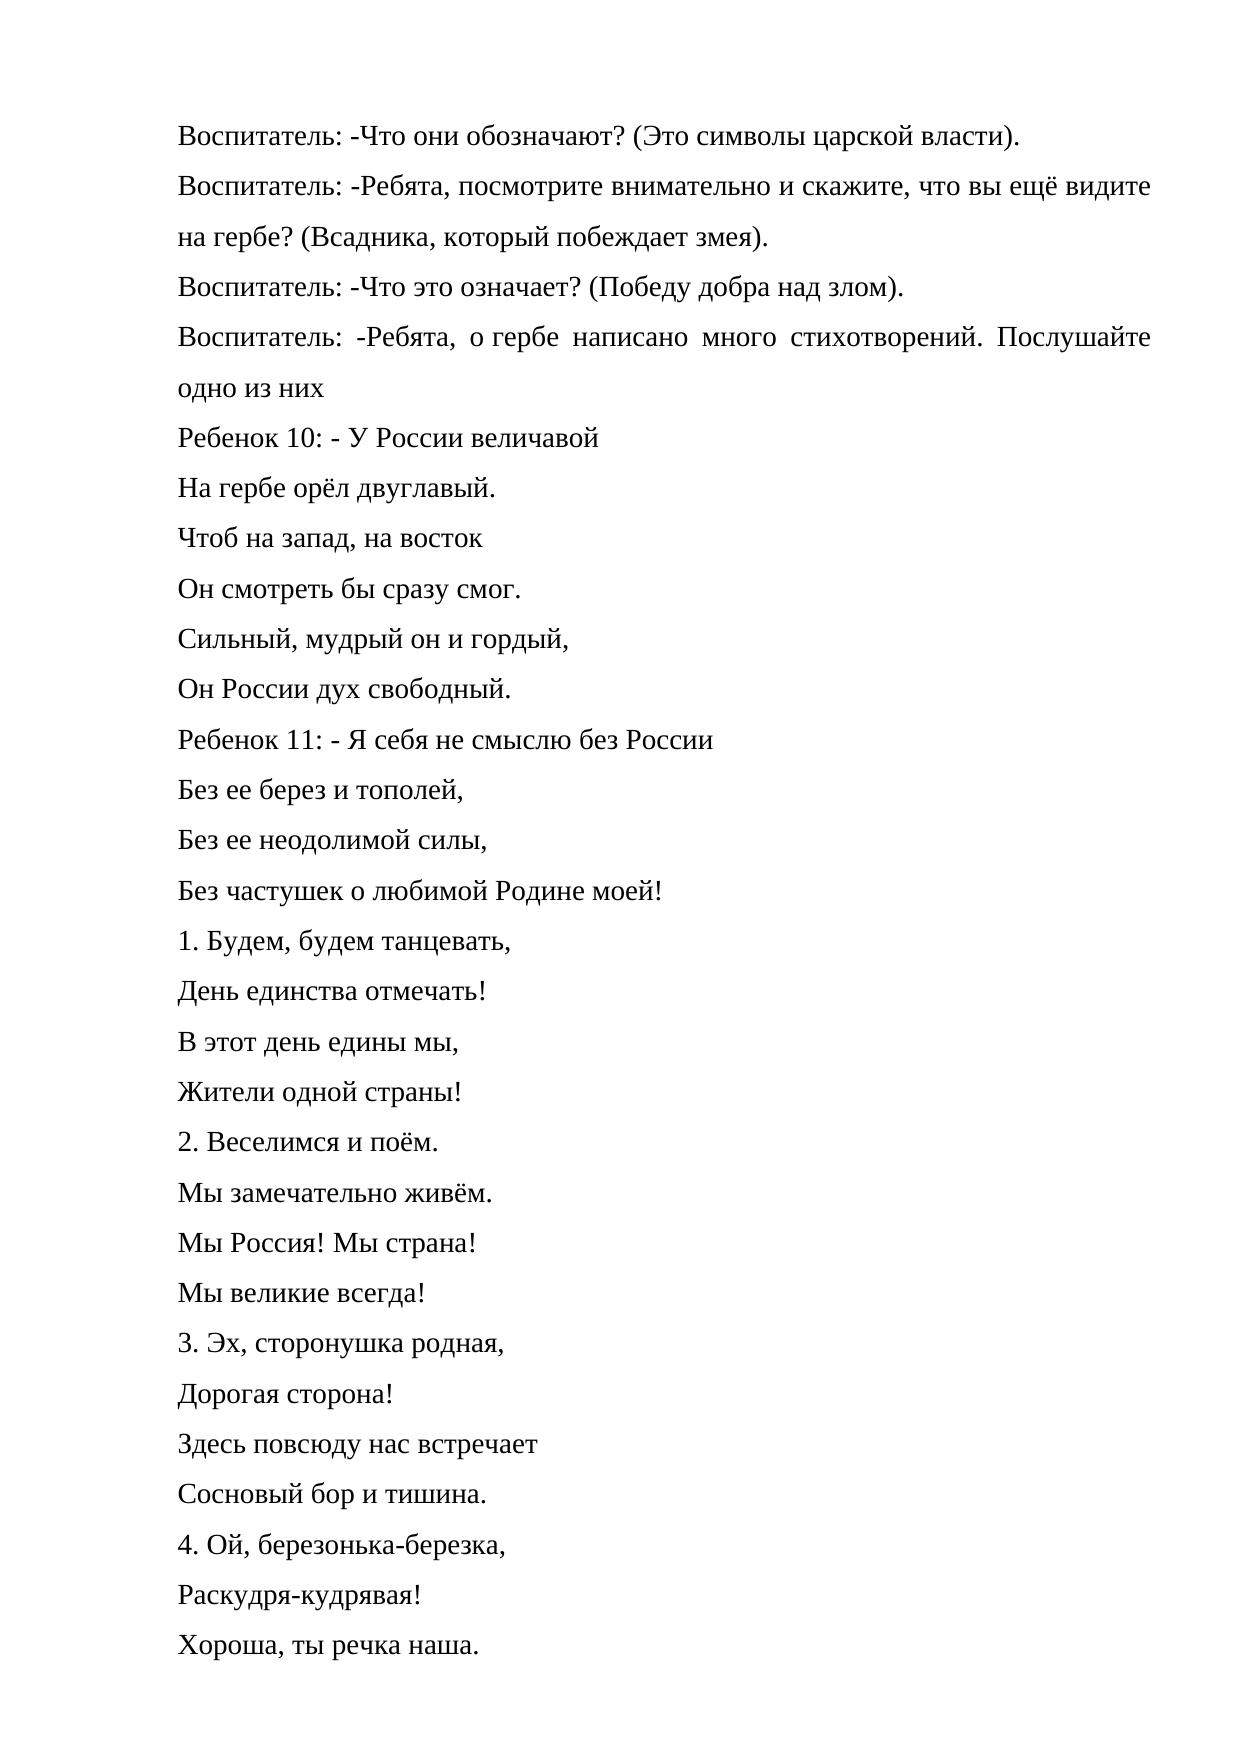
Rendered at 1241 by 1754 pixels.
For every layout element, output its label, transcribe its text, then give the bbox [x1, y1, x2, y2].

text Воспитатель: -Что они обозначают? (Это символы царской власти). [177, 118, 1152, 152]
text Ребенок 11: - Я себя не смыслю без России [177, 722, 1152, 755]
text На гербе орёл двуглавый. [177, 470, 1152, 504]
text Он смотреть бы сразу смог. [177, 571, 1152, 604]
text Воспитатель: -Ребята, о гербе написано много стихотворений. Послушайте одно из них [177, 319, 1152, 403]
text Сильный, мудрый он и гордый, [177, 621, 1152, 655]
list Здесь повсюду нас встречает [177, 1426, 1152, 1460]
list Дорогая сторона! [177, 1376, 1152, 1409]
text Чтоб на запад, на восток [177, 521, 1152, 554]
list Раскудря-кудрявая! [177, 1577, 1152, 1611]
text Он России дух свободный. [177, 672, 1152, 705]
text Без ее берез и тополей, [177, 772, 1152, 806]
list 3. Эх, сторонушка родная, [177, 1326, 1152, 1359]
list Хороша, ты речка наша. [177, 1627, 1152, 1661]
text Ребенок 10: - У России величавой [177, 420, 1152, 453]
text Воспитатель: -Что это означает? (Победу добра над злом). [177, 269, 1152, 303]
text Воспитатель: -Ребята, посмотрите внимательно и скажите, что вы ещё видите на гербе? (Всадника, который побеждает змея). [177, 168, 1152, 252]
list Сосновый бор и тишина. [177, 1477, 1152, 1510]
text Без частушек о любимой Родине моей! [177, 873, 1152, 906]
text Без ее неодолимой силы, [177, 822, 1152, 856]
list 1. Будем, будем танцевать, День единства отмечать! В этот день едины мы, Жители одной страны! 2. Веселимся и поём. Мы замечательно живём. Мы Россия! Мы страна! Мы великие всегда! [177, 923, 1152, 1309]
list 4. Ой, березонька-березка, [177, 1527, 1152, 1560]
